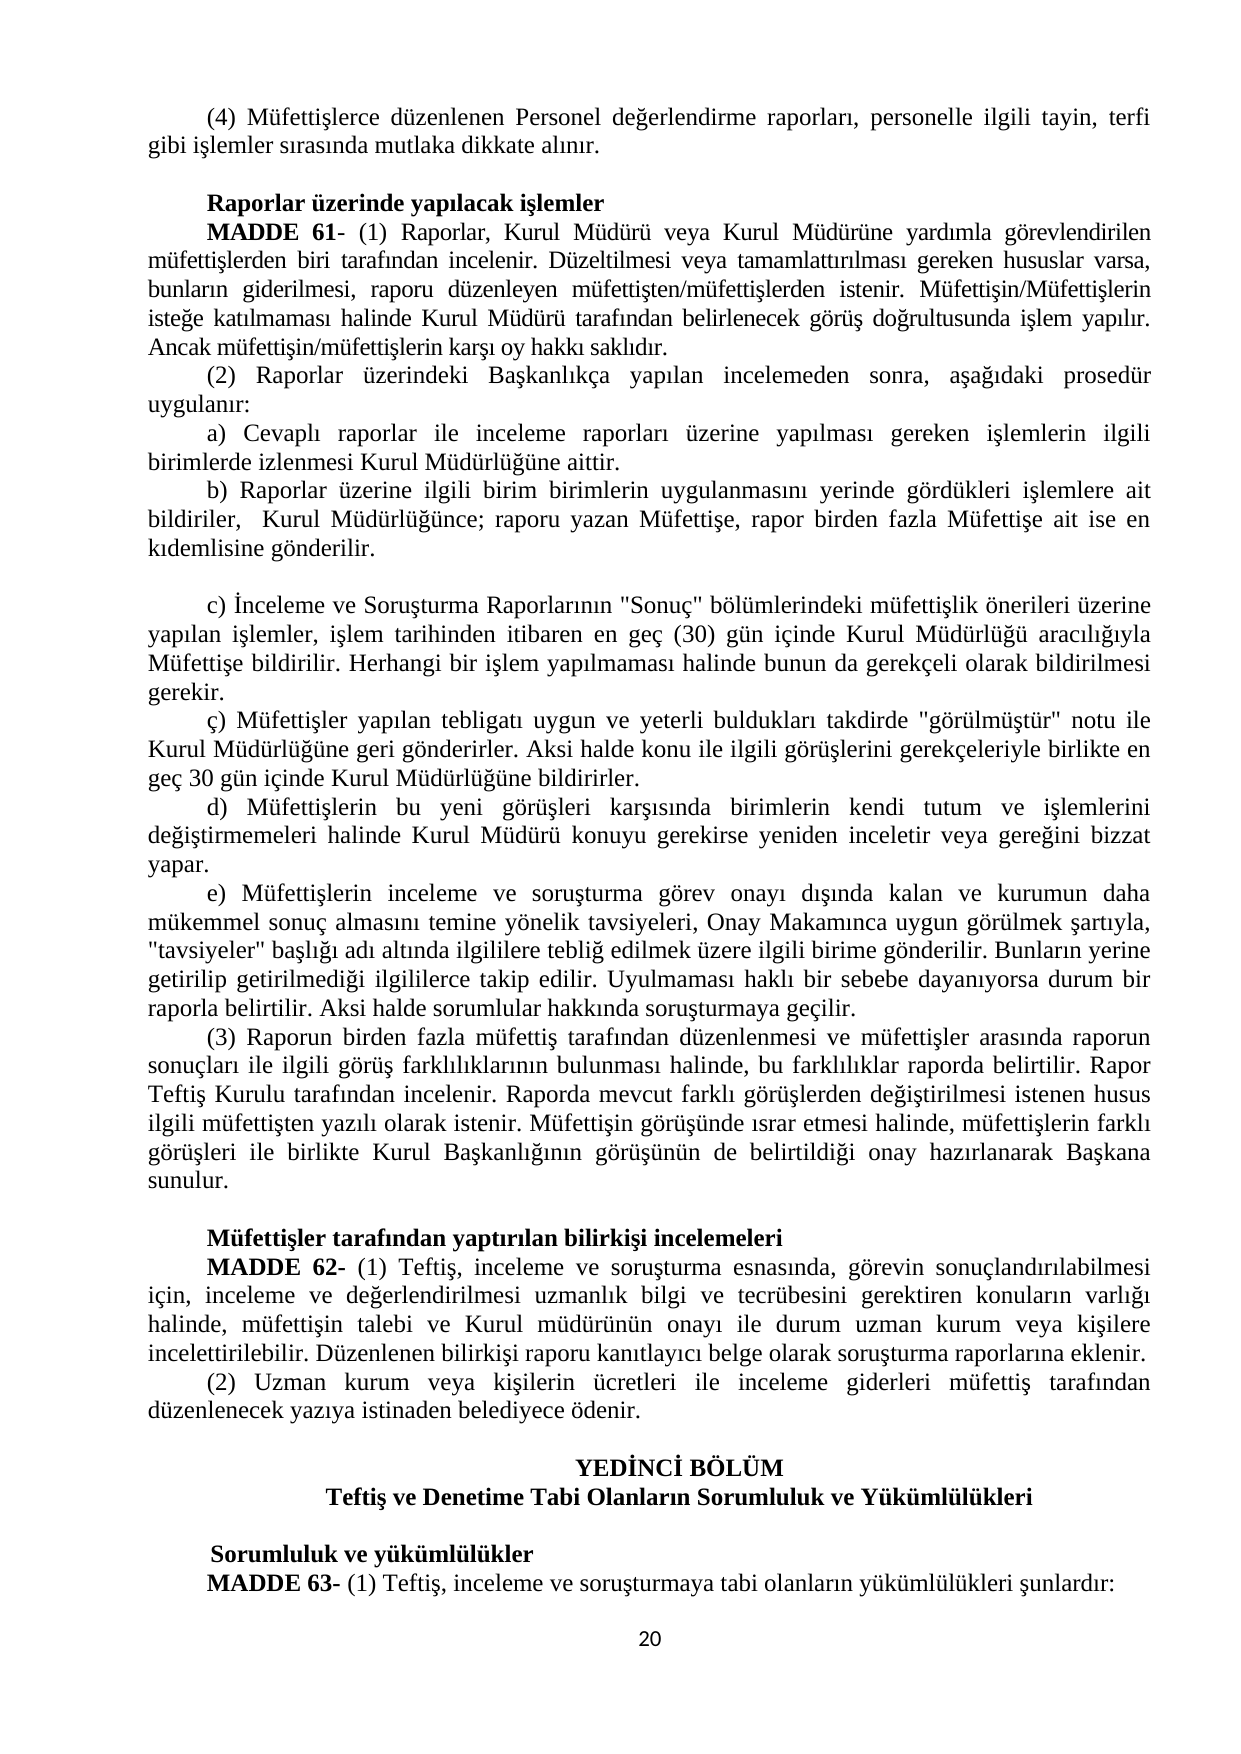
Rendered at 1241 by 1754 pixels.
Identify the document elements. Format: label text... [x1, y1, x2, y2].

text (2) Raporlar üzerindeki Başkanlıkça yapılan incelemeden sonra, aşağıdaki prosedür uygulanır: [148, 361, 1152, 418]
text c) İnceleme ve Soruşturma Raporlarının "Sonuç" bölümlerindeki müfettişlik önerileri üzerine yapılan işlemler, işlem tarihinden itibaren en geç (30) gün içinde Kurul Müdürlüğü aracılığıyla Müfettişe bildirilir. Herhangi bir işlem yapılmaması halinde bunun da gerekçeli olarak bildirilmesi gerekir. [148, 591, 1152, 706]
text MADDE 61- (1) Raporlar, Kurul Müdürü veya Kurul Müdürüne yardımla görevlendirilen müfettişlerden biri tarafından incelenir. Düzeltilmesi veya tamamlattırılması gereken hususlar varsa, bunların giderilmesi, raporu düzenleyen müfettişten/müfettişlerden istenir. Müfettişin/Müfettişlerin isteğe katılmaması halinde Kurul Müdürü tarafından belirlenecek görüş doğrultusunda işlem yapılır. Ancak müfettişin/müfettişlerin karşı oy hakkı saklıdır. [148, 217, 1152, 361]
list MADDE 62- (1) Teftiş, inceleme ve soruşturma esnasında, görevin sonuçlandırılabilmesi için, inceleme ve değerlendirilmesi uzmanlık bilgi ve tecrübesini gerektiren konuların varlığı halinde, müfettişin talebi ve Kurul müdürünün onayı ile durum uzman kurum veya kişilere incelettirilebilir. Düzenlenen bilirkişi raporu kanıtlayıcı belge olarak soruşturma raporlarına eklenir. [148, 1252, 1152, 1367]
list (2) Uzman kurum veya kişilerin ücretleri ile inceleme giderleri müfettiş tarafından düzenlenecek yazıya istinaden belediyece ödenir. [148, 1367, 1152, 1424]
text d) Müfettişlerin bu yeni görüşleri karşısında birimlerin kendi tutum ve işlemlerini değiştirmemeleri halinde Kurul Müdürü konuyu gerekirse yeniden inceletir veya gereğini bizzat yapar. [148, 792, 1152, 878]
list (3) Raporun birden fazla müfettiş tarafından düzenlenmesi ve müfettişler arasında raporun sonuçları ile ilgili görüş farklılıklarının bulunması halinde, bu farklılıklar raporda belirtilir. Rapor Teftiş Kurulu tarafından incelenir. Raporda mevcut farklı görüşlerden değiştirilmesi istenen husus ilgili müfettişten yazılı olarak istenir. Müfettişin görüşünde ısrar etmesi halinde, müfettişlerin farklı görüşleri ile birlikte Kurul Başkanlığının görüşünün de belirtildiği onay hazırlanarak Başkana sunulur. [148, 1022, 1152, 1194]
text e) Müfettişlerin inceleme ve soruşturma görev onayı dışında kalan ve kurumun daha mükemmel sonuç almasını temine yönelik tavsiyeleri, Onay Makamınca uygun görülmek şartıyla, "tavsiyeler" başlığı adı altında ilgililere tebliğ edilmek üzere ilgili birime gönderilir. Bunların yerine getirilip getirilmediği ilgililerce takip edilir. Uyulmaması haklı bir sebebe dayanıyorsa durum bir raporla belirtilir. Aksi halde sorumlular hakkında soruşturmaya geçilir. [148, 878, 1152, 1022]
text b) Raporlar üzerine ilgili birim birimlerin uygulanmasını yerinde gördükleri işlemlere ait bildiriler, Kurul Müdürlüğünce; raporu yazan Müfettişe, rapor birden fazla Müfettişe ait ise en kıdemlisine gönderilir. [148, 476, 1152, 562]
text YEDİNCİ BÖLÜM [148, 1453, 1152, 1482]
text Sorumluluk ve yükümlülükler [148, 1539, 1152, 1568]
text MADDE 63- (1) Teftiş, inceleme ve soruşturmaya tabi olanların yükümlülükleri şunlardır: [148, 1568, 1152, 1597]
text Teftiş ve Denetime Tabi Olanların Sorumluluk ve Yükümlülükleri [148, 1482, 1152, 1511]
text (4) Müfettişlerce düzenlenen Personel değerlendirme raporları, personelle ilgili tayin, terfi gibi işlemler sırasında mutlaka dikkate alınır. [148, 102, 1152, 159]
text a) Cevaplı raporlar ile inceleme raporları üzerine yapılması gereken işlemlerin ilgili birimlerde izlenmesi Kurul Müdürlüğüne aittir. [148, 418, 1152, 476]
text ç) Müfettişler yapılan tebligatı uygun ve yeterli buldukları takdirde "görülmüştür" notu ile Kurul Müdürlüğüne geri gönderirler. Aksi halde konu ile ilgili görüşlerini gerekçeleriyle birlikte en geç 30 gün içinde Kurul Müdürlüğüne bildirirler. [148, 706, 1152, 792]
list Müfettişler tarafından yaptırılan bilirkişi incelemeleri [148, 1223, 1152, 1252]
text Raporlar üzerinde yapılacak işlemler [148, 188, 1152, 217]
